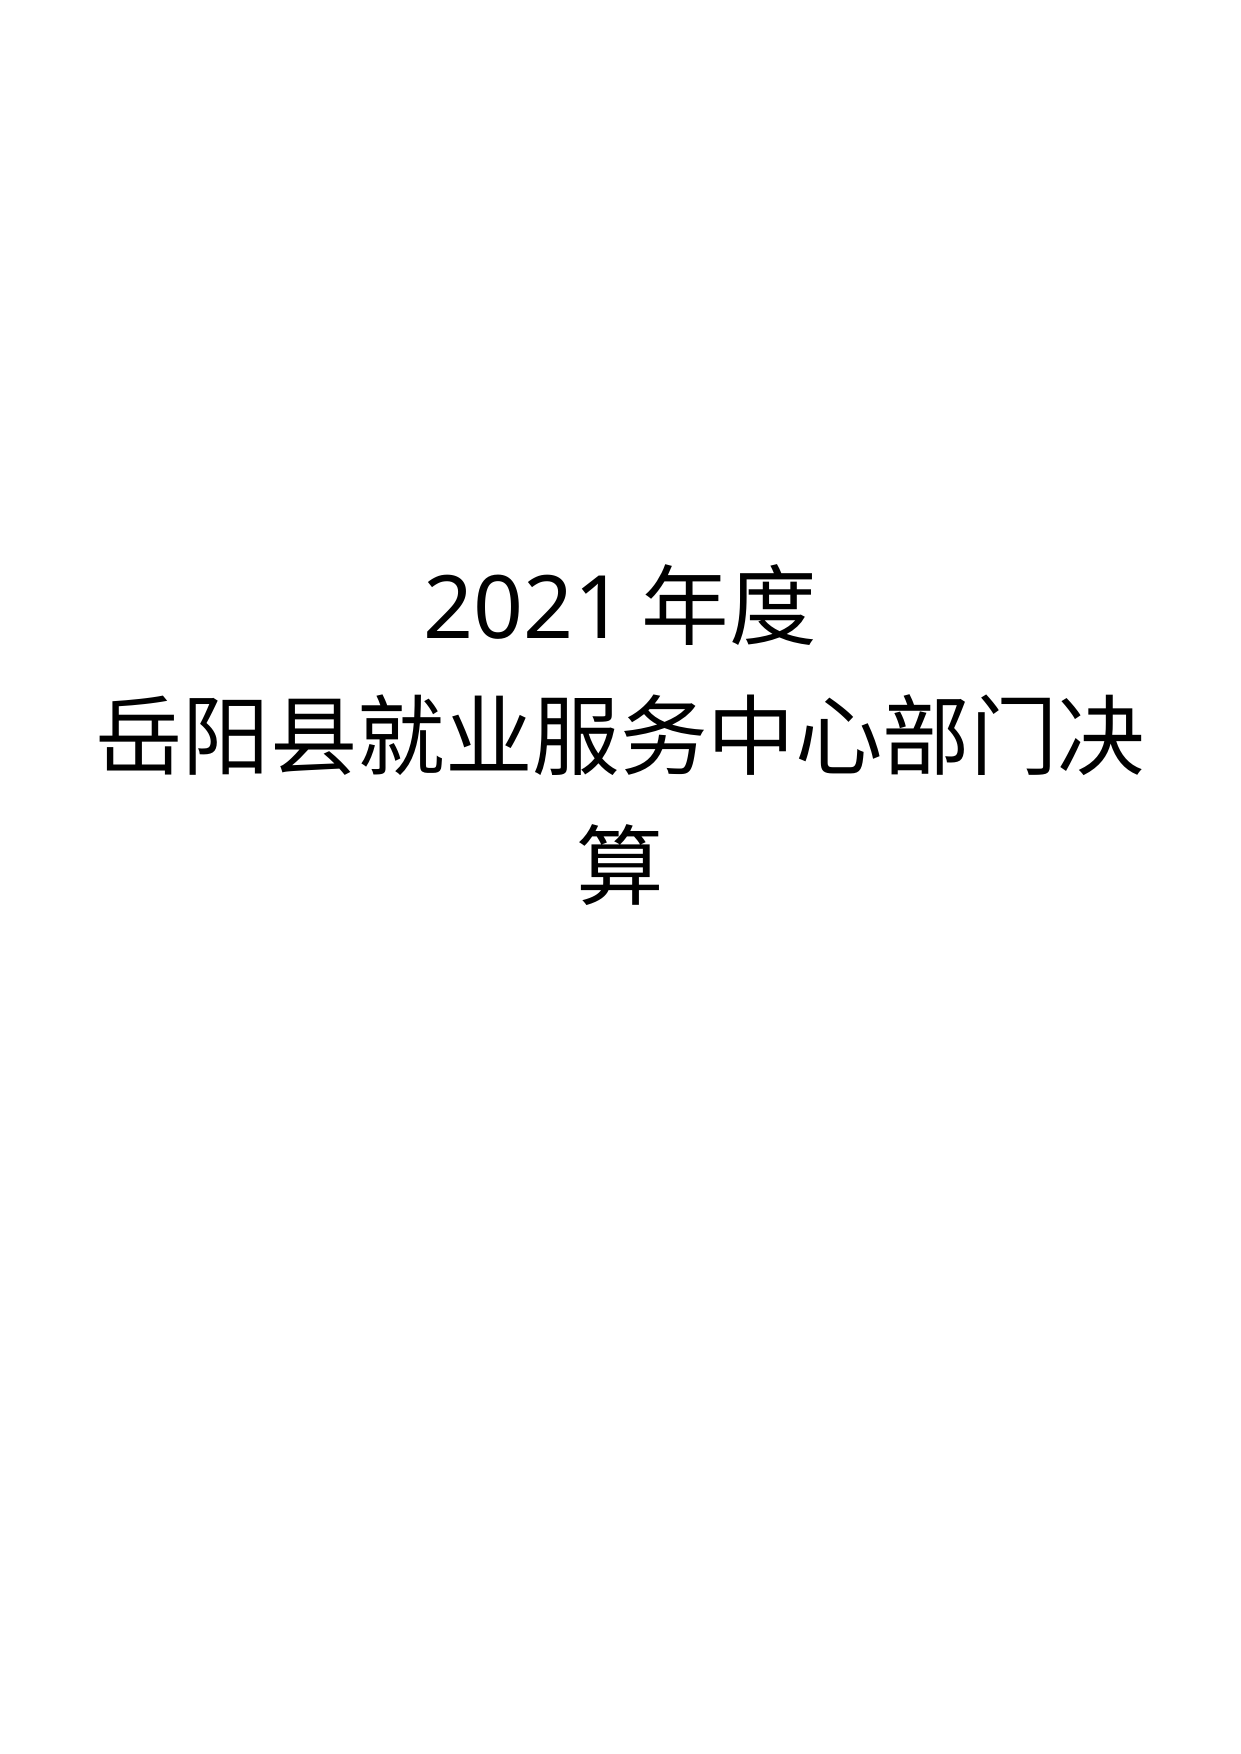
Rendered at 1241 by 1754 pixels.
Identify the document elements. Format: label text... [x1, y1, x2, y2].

text 2021年度 [75, 536, 1165, 666]
text 岳阳县就业服务中心部门决算 [75, 666, 1165, 926]
